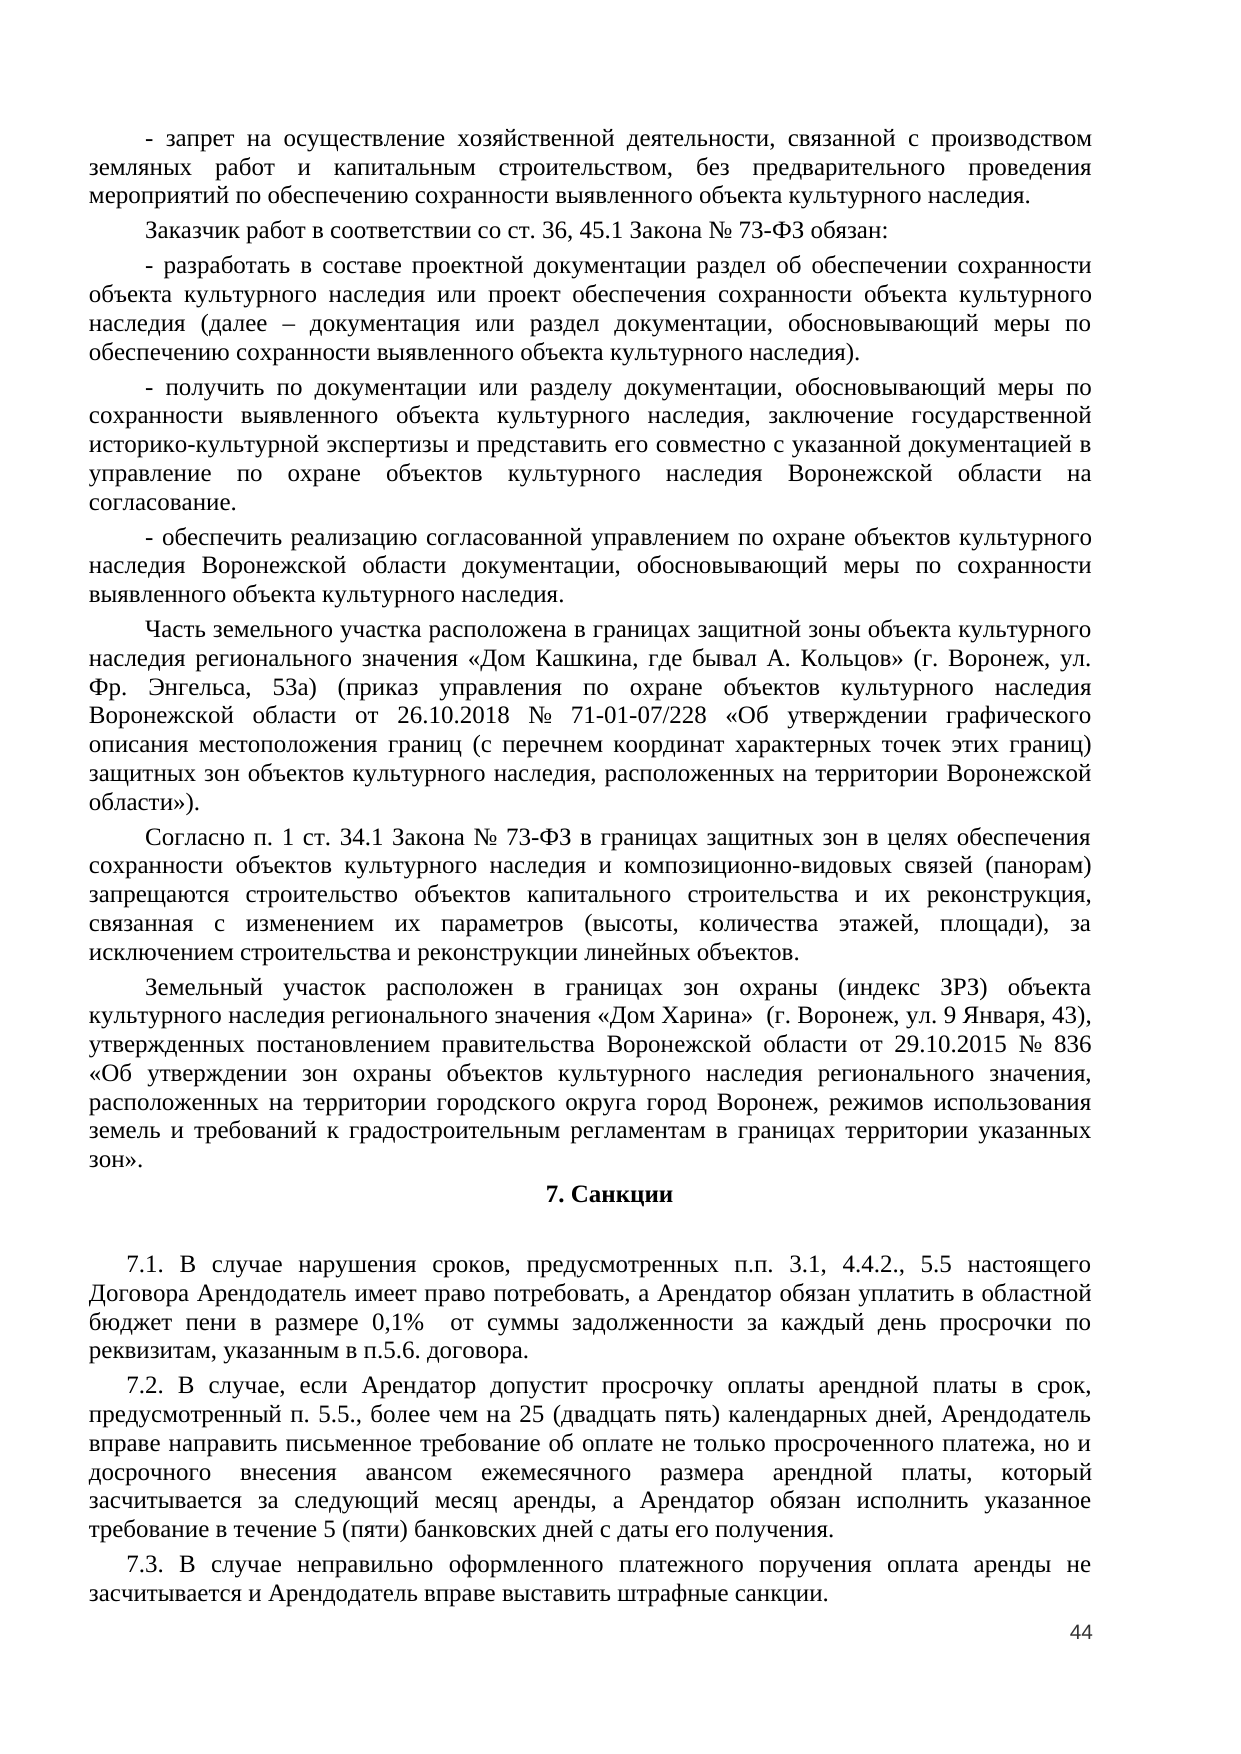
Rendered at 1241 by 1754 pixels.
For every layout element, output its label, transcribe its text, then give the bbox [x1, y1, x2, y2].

text Земельный участок расположен в границах зон охраны (индекс ЗРЗ) объекта культурного наследия регионального значения «Дом Харина» (г. Воронеж, ул. 9 Января, 43), утвержденных постановлением правительства Воронежской области от 29.10.2015 № 836 «Об утверждении зон охраны объектов культурного наследия регионального значения, расположенных на территории городского округа город Воронеж, режимов использования земель и требований к градостроительным регламентам в границах территории указанных зон». [89, 972, 1092, 1173]
text 7.3. В случае неправильно оформленного платежного поручения оплата аренды не засчитывается и Арендодатель вправе выставить штрафные санкции. [89, 1549, 1092, 1607]
text 7.2. В случае, если Арендатор допустит просрочку оплаты арендной платы в срок, предусмотренный п. 5.5., более чем на 25 (двадцать пять) календарных дней, Арендодатель вправе направить письменное требование об оплате не только просроченного платежа, но и досрочного внесения авансом ежемесячного размера арендной платы, который засчитывается за следующий месяц аренды, а Арендатор обязан исполнить указанное требование в течение 5 (пяти) банковских дней с даты его получения. [89, 1370, 1092, 1543]
text 7.1. В случае нарушения сроков, предусмотренных п.п. 3.1, 4.4.2., 5.5 настоящего Договора Арендодатель имеет право потребовать, а Арендатор обязан уплатить в областной бюджет пени в размере 0,1% от суммы задолженности за каждый день просрочки по реквизитам, указанным в п.5.6. договора. [89, 1249, 1092, 1364]
text - запрет на осуществление хозяйственной деятельности, связанной с производством земляных работ и капитальным строительством, без предварительного проведения мероприятий по обеспечению сохранности выявленного объекта культурного наследия. [89, 123, 1092, 209]
text 7. Санкции [89, 1179, 1092, 1208]
text Часть земельного участка расположена в границах защитной зоны объекта культурного наследия регионального значения «Дом Кашкина, где бывал А. Кольцов» (г. Воронеж, ул. Фр. Энгельса, 53а) (приказ управления по охране объектов культурного наследия Воронежской области от 26.10.2018 № 71-01-07/228 «Об утверждении графического описания местоположения границ (с перечнем координат характерных точек этих границ) защитных зон объектов культурного наследия, расположенных на территории Воронежской области»). [89, 614, 1092, 815]
text Согласно п. 1 ст. 34.1 Закона № 73-ФЗ в границах защитных зон в целях обеспечения сохранности объектов культурного наследия и композиционно-видовых связей (панорам) запрещаются строительство объектов капитального строительства и их реконструкция, связанная с изменением их параметров (высоты, количества этажей, площади), за исключением строительства и реконструкции линейных объектов. [89, 822, 1092, 965]
text - получить по документации или разделу документации, обосновывающий меры по сохранности выявленного объекта культурного наследия, заключение государственной историко-культурной экспертизы и представить его совместно с указанной документацией в управление по охране объектов культурного наследия Воронежской области на согласование. [89, 372, 1092, 515]
text - разработать в составе проектной документации раздел об обеспечении сохранности объекта культурного наследия или проект обеспечения сохранности объекта культурного наследия (далее – документация или раздел документации, обосновывающий меры по обеспечению сохранности выявленного объекта культурного наследия). [89, 250, 1092, 365]
text - обеспечить реализацию согласованной управлением по охране объектов культурного наследия Воронежской области документации, обосновывающий меры по сохранности выявленного объекта культурного наследия. [89, 522, 1092, 608]
text Заказчик работ в соответствии со ст. 36, 45.1 Закона № 73-ФЗ обязан: [89, 215, 1092, 244]
